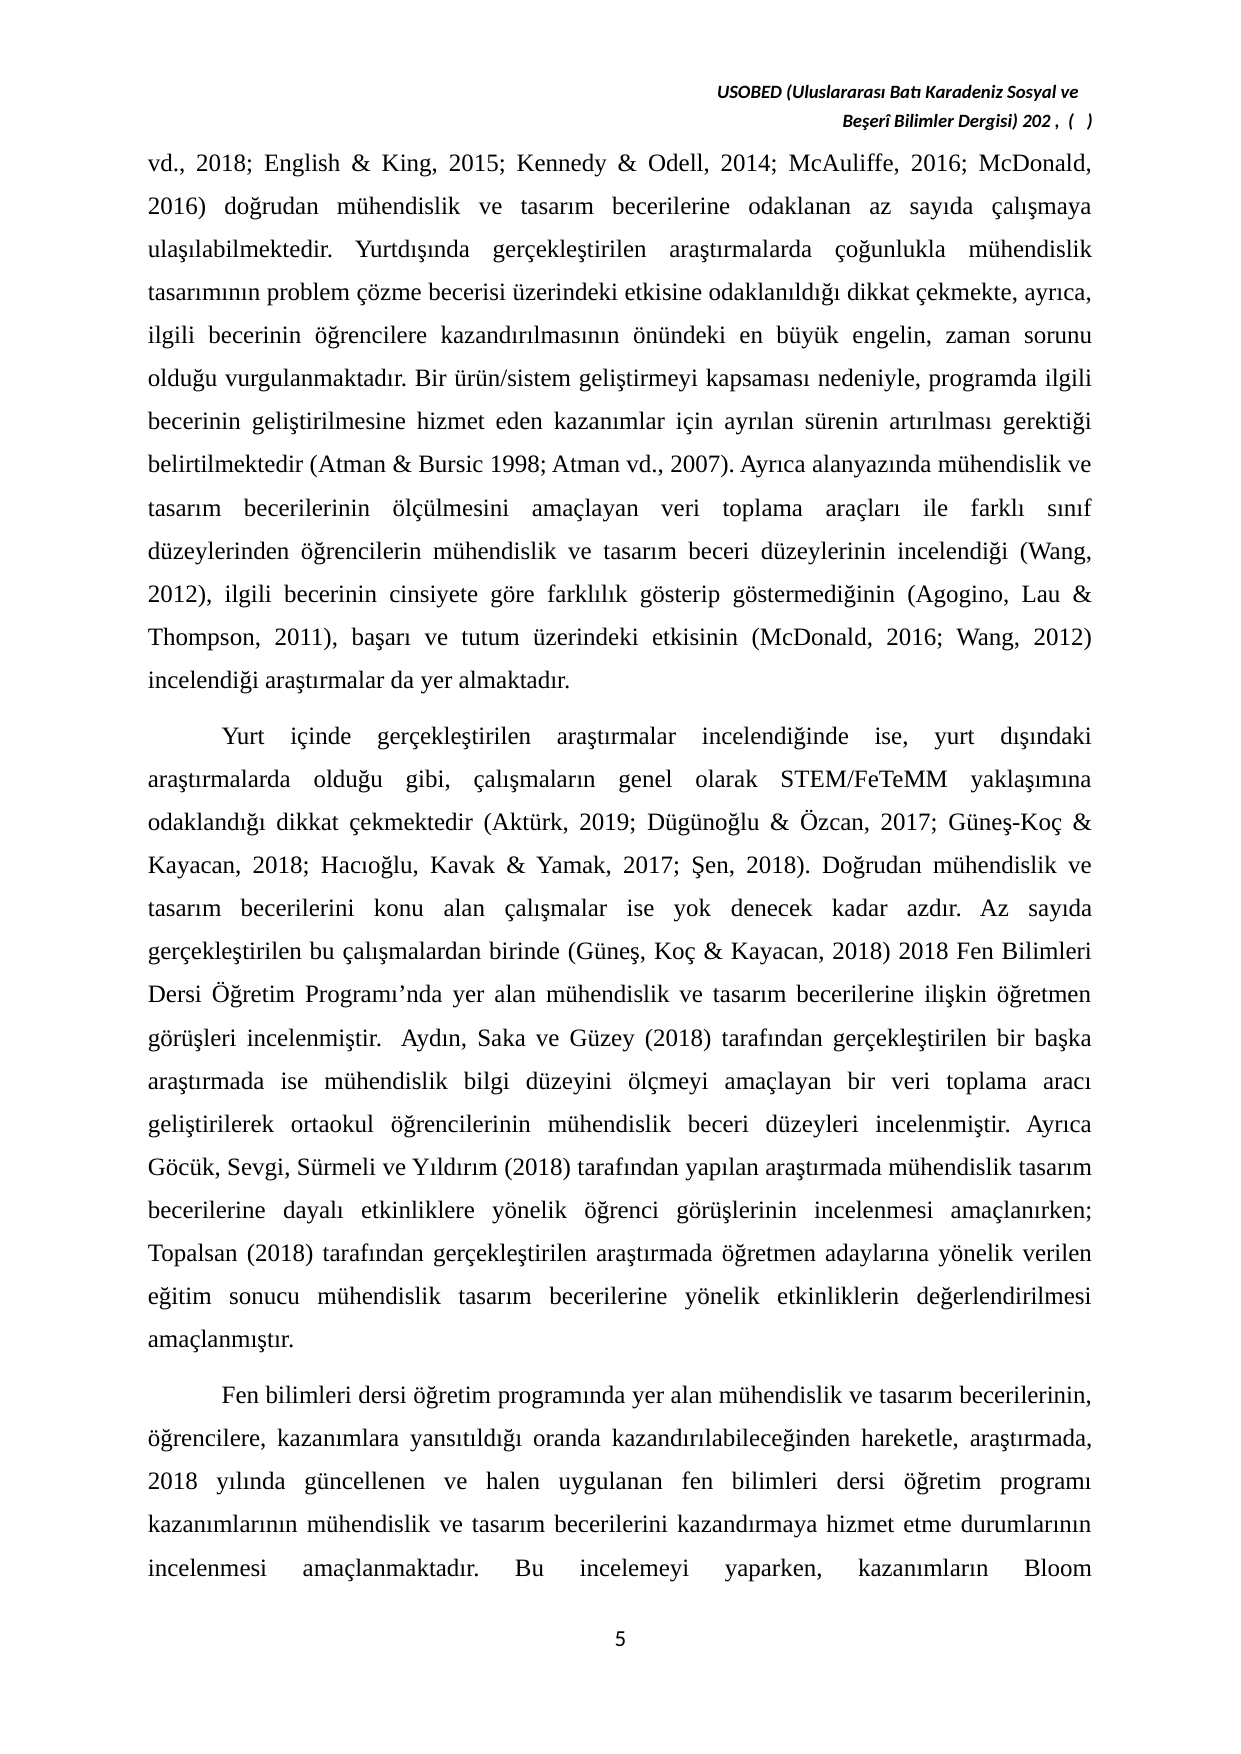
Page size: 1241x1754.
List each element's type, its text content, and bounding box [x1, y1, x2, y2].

text Yurt içinde gerçekleştirilen araştırmalar incelendiğinde ise, yurt dışındaki araştırmalarda olduğu gibi, çalışmaların genel olarak STEM/FeTeMM yaklaşımına odaklandığı dikkat çekmektedir (Aktürk, 2019; Dügünoğlu & Özcan, 2017; Güneş-Koç & Kayacan, 2018; Hacıoğlu, Kavak & Yamak, 2017; Şen, 2018). Doğrudan mühendislik ve tasarım becerilerini konu alan çalışmalar ise yok denecek kadar azdır. Az sayıda gerçekleştirilen bu çalışmalardan birinde (Güneş, Koç & Kayacan, 2018) 2018 Fen Bilimleri Dersi Öğretim Programı’nda yer alan mühendislik ve tasarım becerilerine ilişkin öğretmen görüşleri incelenmiştir. Aydın, Saka ve Güzey (2018) tarafından gerçekleştirilen bir başka araştırmada ise mühendislik bilgi düzeyini ölçmeyi amaçlayan bir veri toplama aracı geliştirilerek ortaokul öğrencilerinin mühendislik beceri düzeyleri incelenmiştir. Ayrıca Göcük, Sevgi, Sürmeli ve Yıldırım (2018) tarafından yapılan araştırmada mühendislik tasarım becerilerine dayalı etkinliklere yönelik öğrenci görüşlerinin incelenmesi amaçlanırken; Topalsan (2018) tarafından gerçekleştirilen araştırmada öğretmen adaylarına yönelik verilen eğitim sonucu mühendislik tasarım becerilerine yönelik etkinliklerin değerlendirilmesi amaçlanmıştır. [148, 721, 1093, 1353]
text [148, 148, 1093, 694]
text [148, 1380, 1093, 1581]
